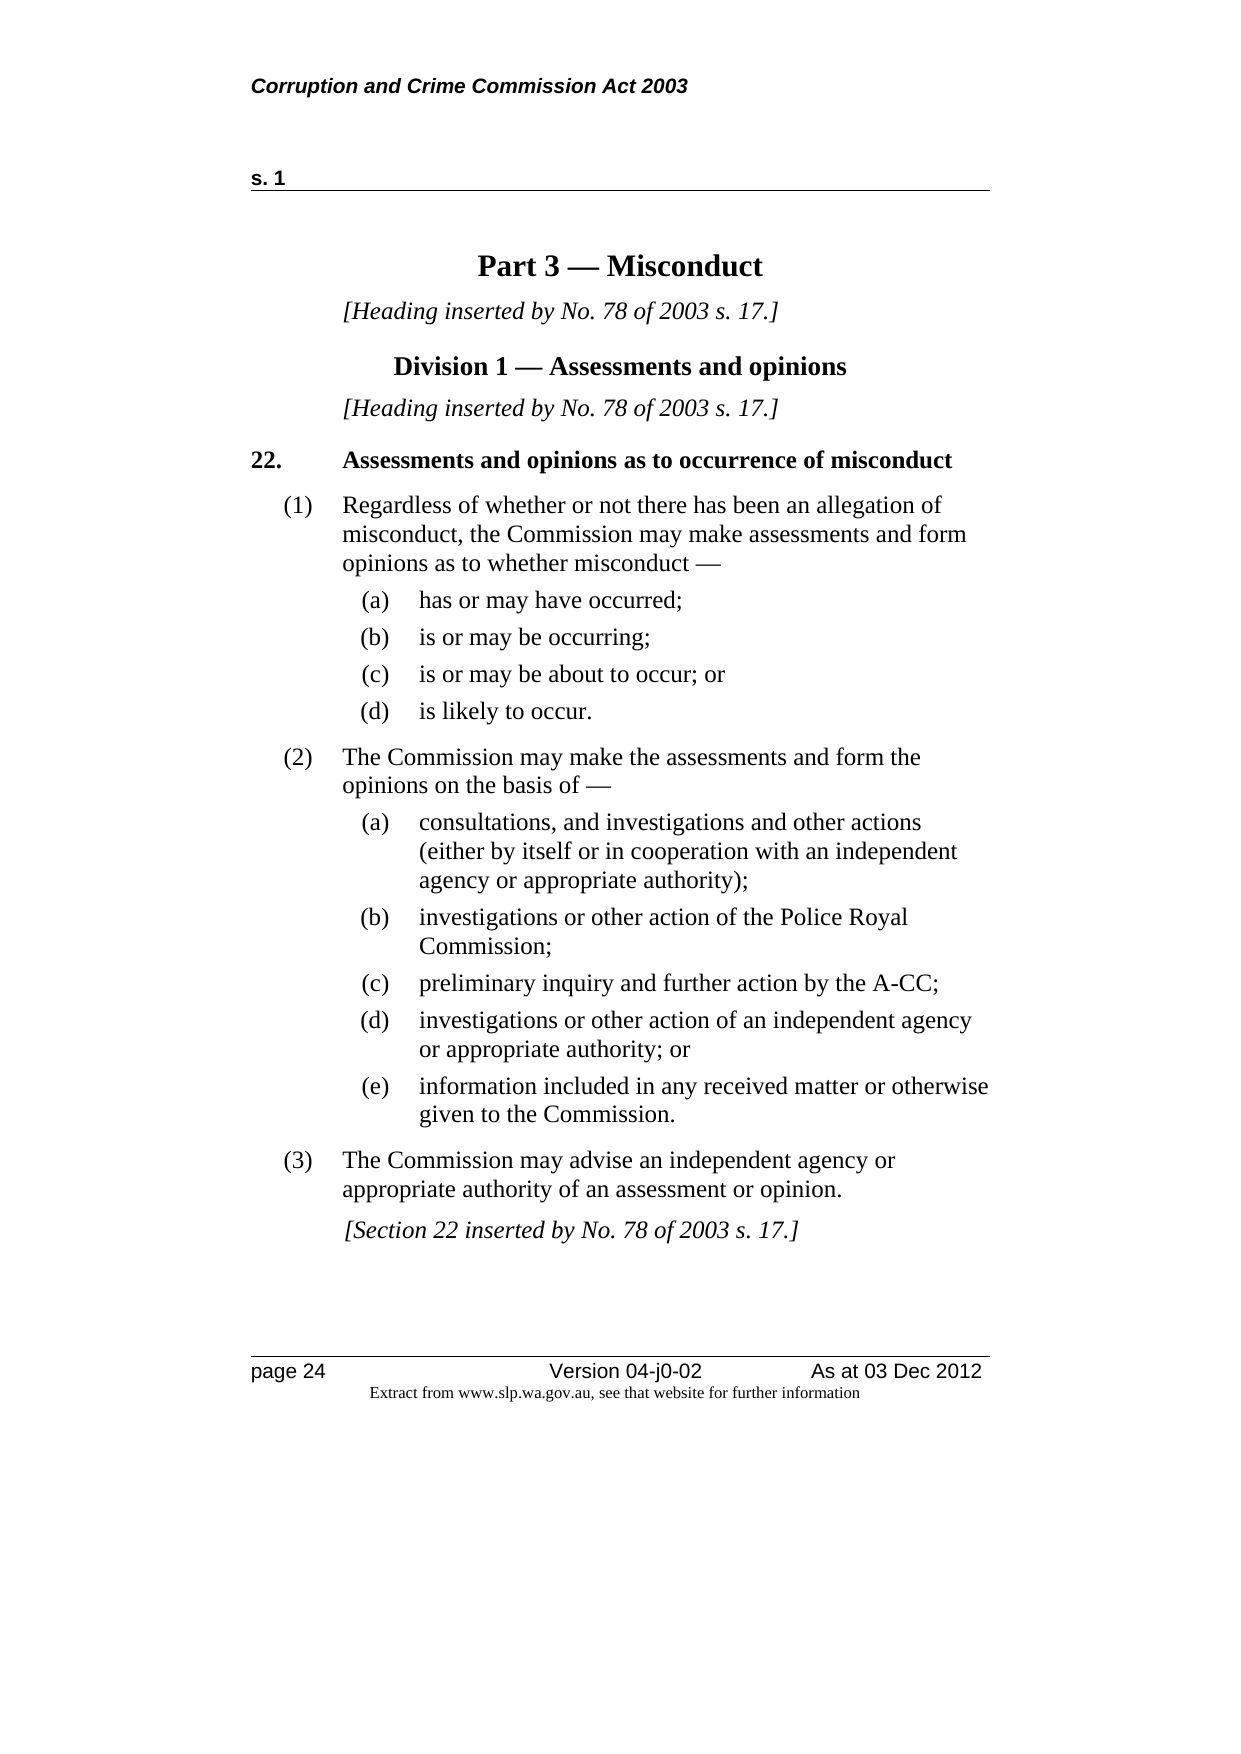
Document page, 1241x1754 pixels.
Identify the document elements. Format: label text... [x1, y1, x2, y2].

text (d) investigations or other action of an independent agency or appropriate authority; or [251, 1005, 990, 1062]
text (b) is or may be occurring; [251, 622, 990, 651]
text (c) is or may be about to occur; or [251, 659, 990, 688]
subtitle [Heading inserted by No. 78 of 2003 s. 17.] [251, 393, 990, 422]
subtitle [Heading inserted by No. 78 of 2003 s. 17.] [251, 296, 990, 325]
text (2) The Commission may make the assessments and form the opinions on the basis of — [251, 742, 990, 799]
subtitle 22. Assessments and opinions as to occurrence of misconduct [251, 445, 990, 474]
text (c) preliminary inquiry and further action by the A-CC; [251, 968, 990, 997]
text (a) has or may have occurred; [251, 585, 990, 614]
text (d) is likely to occur. [251, 696, 990, 725]
subtitle Part 3 — Misconduct [251, 247, 990, 283]
text (e) information included in any received matter or otherwise given to the Commission. [251, 1071, 990, 1128]
text [Section 22 inserted by No. 78 of 2003 s. 17.] [251, 1215, 990, 1244]
text (1) Regardless of whether or not there has been an allegation of misconduct, the Commission may make assessments and form opinions as to whether misconduct — [251, 490, 990, 577]
subtitle Division 1 — Assessments and opinions [251, 350, 990, 381]
text (a) consultations, and investigations and other actions (either by itself or in cooperation with an independent agency or appropriate authority); [251, 807, 990, 894]
text (3) The Commission may advise an independent agency or appropriate authority of an assessment or opinion. [251, 1145, 990, 1202]
text (b) investigations or other action of the Police Royal Commission; [251, 902, 990, 959]
